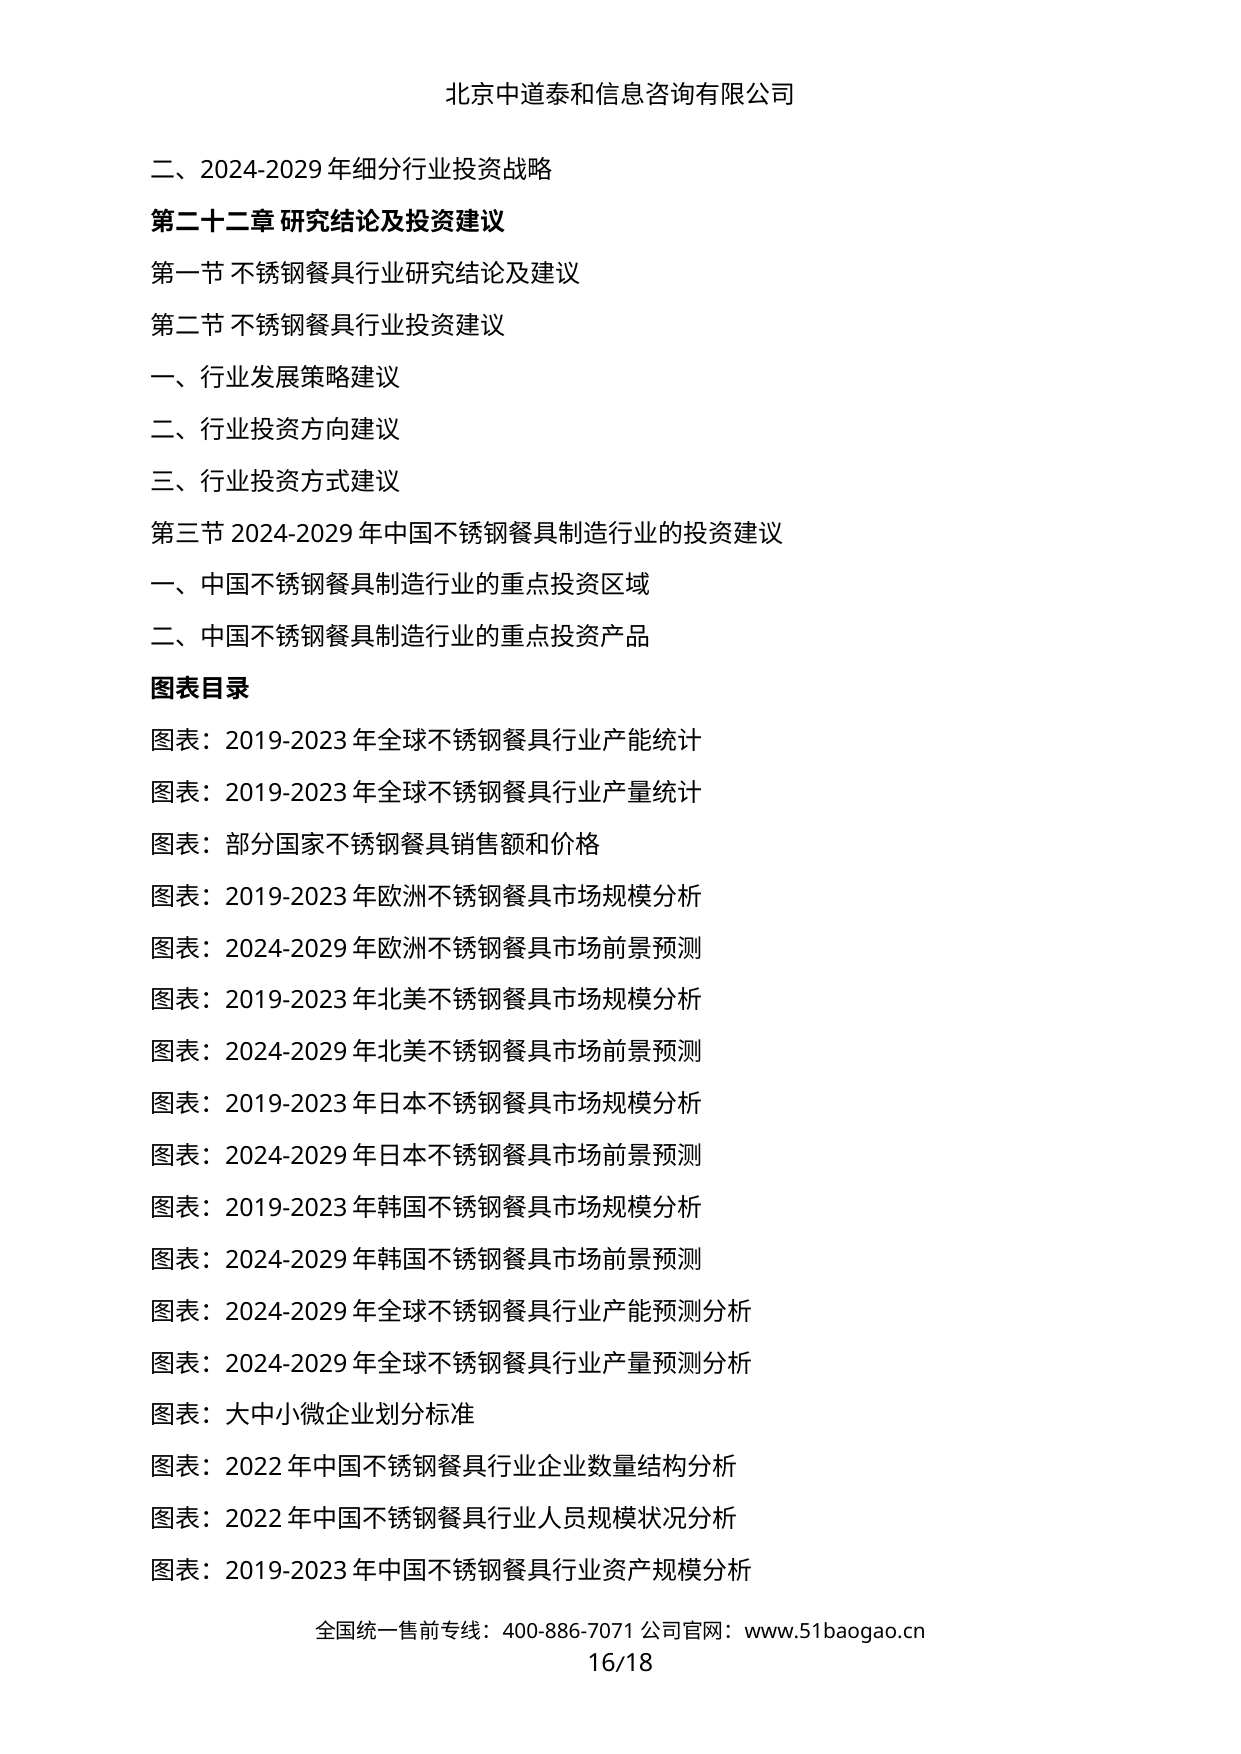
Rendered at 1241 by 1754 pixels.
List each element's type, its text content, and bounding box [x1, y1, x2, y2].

text 二、2024-2029年细分行业投资战略 [150, 150, 1090, 186]
text 第三节 2024-2029年中国不锈钢餐具制造行业的投资建议 [150, 513, 1090, 549]
text 图表：2022年中国不锈钢餐具行业人员规模状况分析 [150, 1499, 1090, 1535]
text 图表：2019-2023年欧洲不锈钢餐具市场规模分析 [150, 876, 1090, 912]
text 二、中国不锈钢餐具制造行业的重点投资产品 [150, 617, 1090, 653]
text 图表：2019-2023年中国不锈钢餐具行业资产规模分析 [150, 1551, 1090, 1587]
text 图表目录 [150, 669, 1090, 705]
text 图表：2024-2029年日本不锈钢餐具市场前景预测 [150, 1136, 1090, 1172]
text 图表：2019-2023年北美不锈钢餐具市场规模分析 [150, 980, 1090, 1016]
text 图表：2019-2023年日本不锈钢餐具市场规模分析 [150, 1084, 1090, 1120]
text 图表：大中小微企业划分标准 [150, 1395, 1090, 1431]
text 图表：2024-2029年韩国不锈钢餐具市场前景预测 [150, 1239, 1090, 1276]
text 图表：2019-2023年全球不锈钢餐具行业产能统计 [150, 721, 1090, 757]
text 二、行业投资方向建议 [150, 409, 1090, 446]
text 图表：部分国家不锈钢餐具销售额和价格 [150, 824, 1090, 861]
text 三、行业投资方式建议 [150, 461, 1090, 497]
text 第二节 不锈钢餐具行业投资建议 [150, 306, 1090, 342]
text 图表：2024-2029年欧洲不锈钢餐具市场前景预测 [150, 928, 1090, 964]
text 图表：2024-2029年全球不锈钢餐具行业产能预测分析 [150, 1291, 1090, 1327]
text 图表：2019-2023年全球不锈钢餐具行业产量统计 [150, 772, 1090, 809]
text 第二十二章 研究结论及投资建议 [150, 202, 1090, 238]
text 第一节 不锈钢餐具行业研究结论及建议 [150, 254, 1090, 290]
text 图表：2024-2029年全球不锈钢餐具行业产量预测分析 [150, 1343, 1090, 1379]
text 图表：2022年中国不锈钢餐具行业企业数量结构分析 [150, 1447, 1090, 1483]
text 一、中国不锈钢餐具制造行业的重点投资区域 [150, 565, 1090, 601]
text 一、行业发展策略建议 [150, 357, 1090, 394]
text 图表：2019-2023年韩国不锈钢餐具市场规模分析 [150, 1187, 1090, 1224]
text 图表：2024-2029年北美不锈钢餐具市场前景预测 [150, 1032, 1090, 1068]
